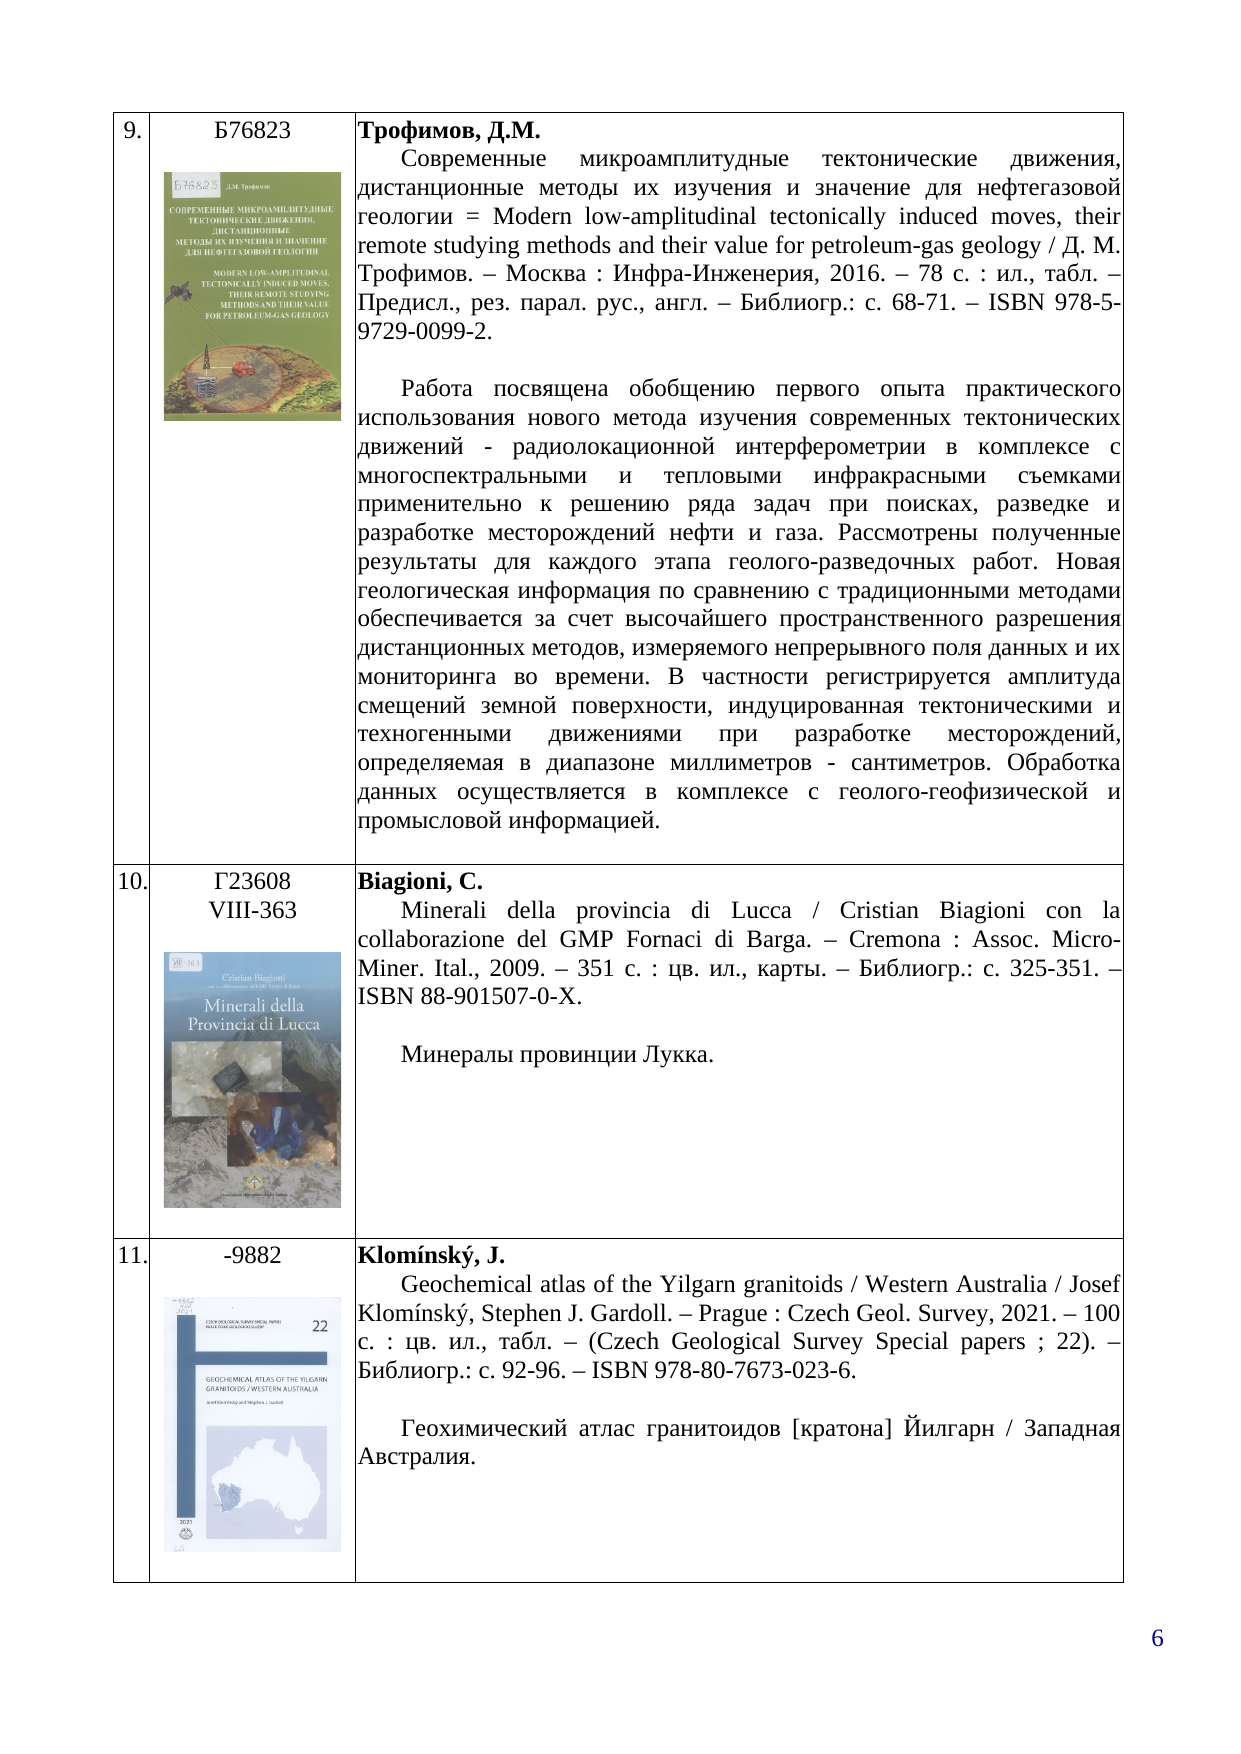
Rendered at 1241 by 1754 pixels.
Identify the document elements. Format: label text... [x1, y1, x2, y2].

table_cell Трофимов, Д.М. Современные микроамплитудные тектонические движения, дистанционные методы их изучения и значение для нефтегазовой геологии = Modern low-amplitudinal tectonically induced moves, their remote studying methods and their value for petroleum-gas geology / Д. М. Трофимов. – Москва : Инфра-Инженерия, 2016. – 78 с. : ил., табл. – Предисл., рез. парал. рус., англ. – Библиогр.: с. 68-71. – ISBN 978-5-9729-0099-2. Работа посвящена обобщению первого опыта практического использования нового метода изучения современных тектонических движений - радиолокационной интерферометрии в комплексе с многоспектральными и тепловыми инфракрасными съемками применительно к решению ряда задач при поисках, разведке и разработке месторождений нефти и газа. Рассмотрены полученные результаты для каждого этапа геолого-разведочных работ. Новая геологическая информация по сравнению с традиционными методами обеспечивается за счет высочайшего пространственного разрешения дистанционных методов, измеряемого непрерывного поля данных и их мониторинга во времени. В частности регистрируется амплитуда смещений земной поверхности, индуцированная тектоническими и техногенными движениями при разработке месторождений, определяемая в диапазоне миллиметров - сантиметров. Обработка данных осуществляется в комплексе с геолого-геофизической и промысловой информацией. [356, 113, 1123, 864]
table_cell Biagioni, C. Minerali della provincia di Lucca / Cristian Biagioni con la collaborazione del GMP Fornaci di Barga. – Cremona : Assoc. Micro-Miner. Ital., 2009. – 351 c. : цв. ил., карты. – Библиогр.: с. 325-351. – ISBN 88-901507-0-Х. Минералы провинции Лукка. [356, 865, 1123, 1237]
table_cell Г23608 VIII-363 [150, 865, 355, 1237]
table_cell Б76823 [150, 113, 355, 864]
picture [163, 952, 342, 1208]
table_cell -9882 [150, 1239, 355, 1582]
table_cell [114, 1239, 149, 1582]
picture [163, 172, 342, 421]
table_cell [114, 865, 149, 1237]
table_cell [114, 113, 149, 864]
table_cell Klomínský, J. Geochemical atlas of the Yilgarn granitoids / Western Australia / Josef Klomínský, Stephen J. Gardoll. – Prague : Czech Geol. Survey, 2021. – 100 c. : цв. ил., табл. – (Czech Geological Survey Special papers ; 22). – Библиогр.: с. 92-96. – ISBN 978-80-7673-023-6. Геохимический атлас гранитоидов [кратона] Йилгарн / Западная Австралия. [356, 1239, 1123, 1582]
picture [163, 1297, 342, 1552]
